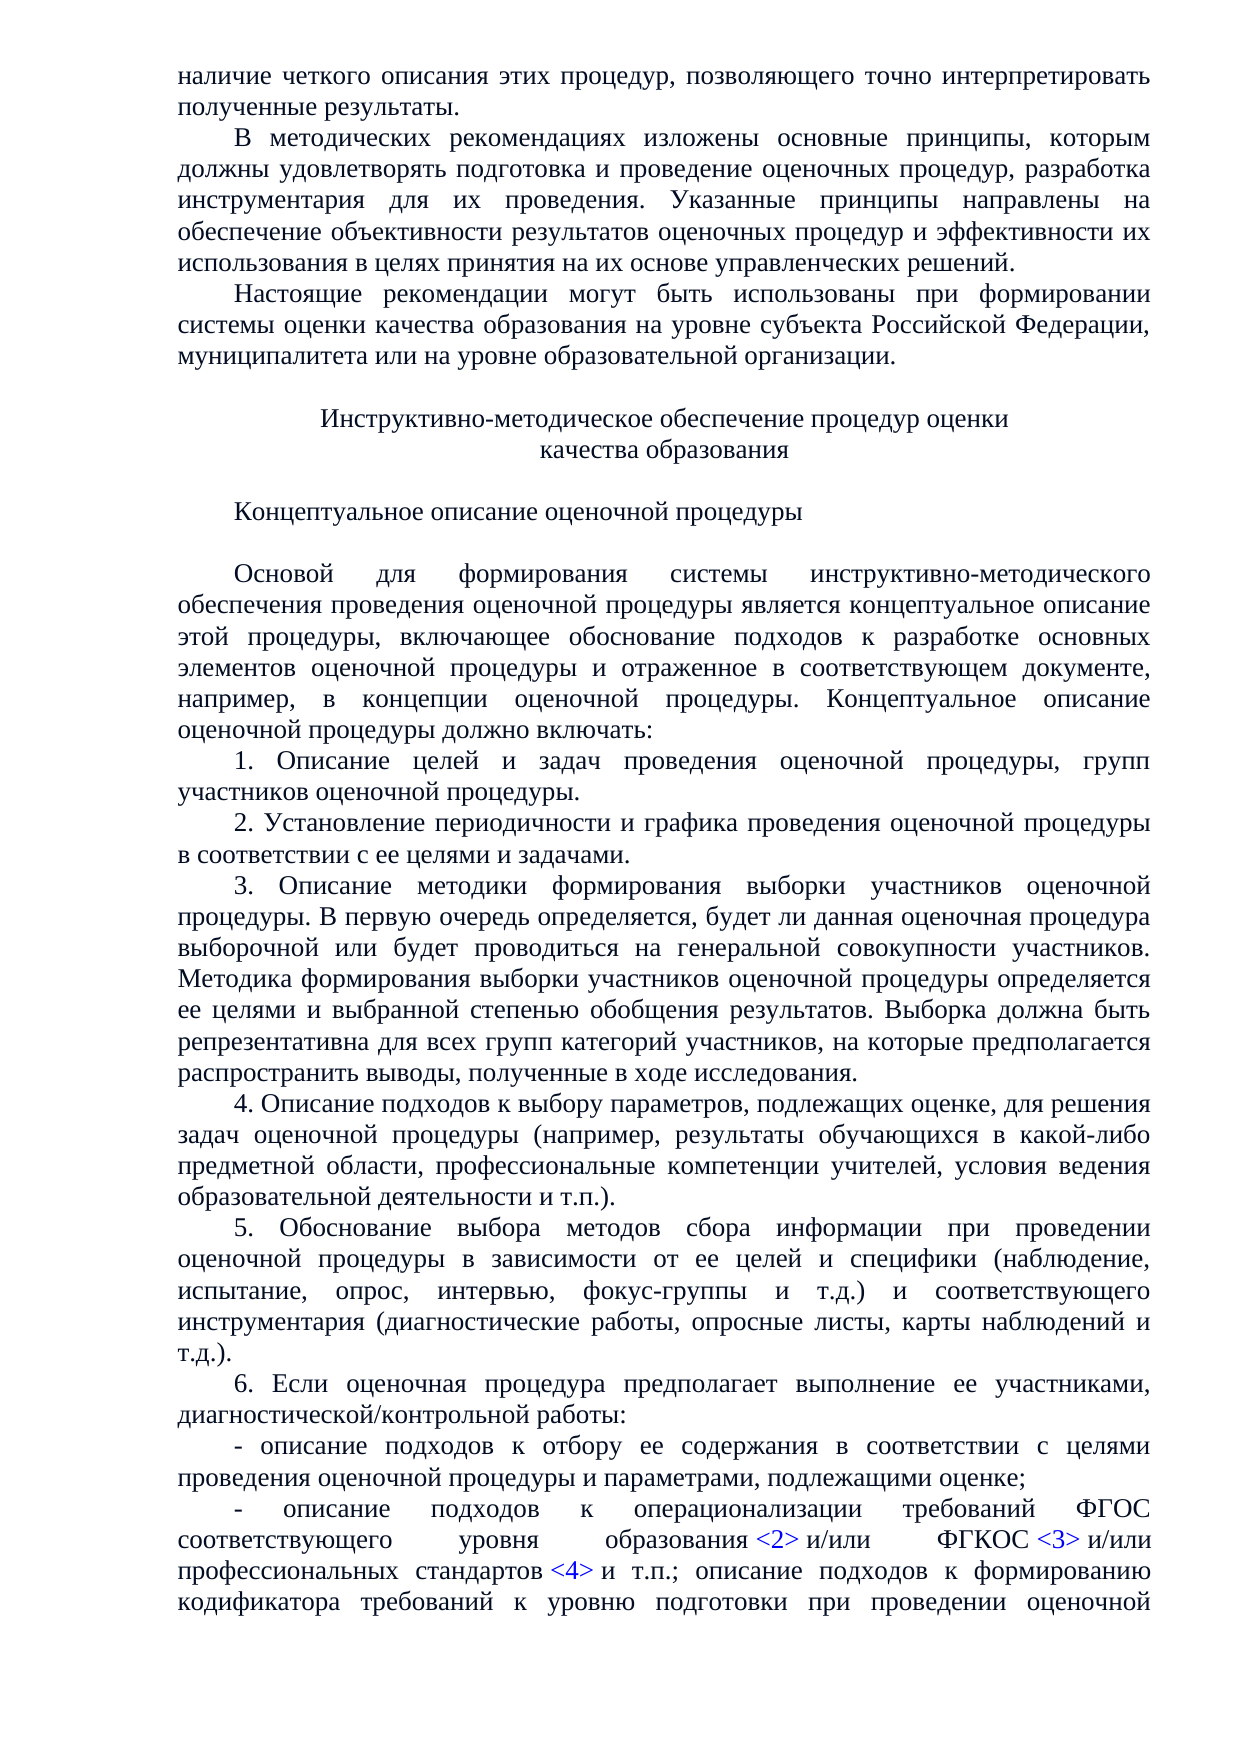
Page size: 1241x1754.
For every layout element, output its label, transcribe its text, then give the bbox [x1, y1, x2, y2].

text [177, 59, 1152, 121]
text В методических рекомендациях изложены основные принципы, которым должны удовлетворять подготовка и проведение оценочных процедур, разработка инструментария для их проведения. Указанные принципы направлены на обеспечение объективности результатов оценочных процедур и эффективности их использования в целях принятия на их основе управленческих решений. [177, 121, 1152, 277]
text Инструктивно-методическое обеспечение процедур оценки [177, 402, 1152, 433]
text 5. Обоснование выбора методов сбора информации при проведении оценочной процедуры в зависимости от ее целей и специфики (наблюдение, испытание, опрос, интервью, фокус-группы и т.д.) и соответствующего инструментария (диагностические работы, опросные листы, карты наблюдений и т.д.). [177, 1211, 1152, 1367]
text Концептуальное описание оценочной процедуры [177, 495, 1152, 526]
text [177, 1492, 1152, 1616]
text - описание подходов к отбору ее содержания в соответствии с целями проведения оценочной процедуры и параметрами, подлежащими оценке; [177, 1429, 1152, 1492]
text 1. Описание целей и задач проведения оценочной процедуры, групп участников оценочной процедуры. [177, 744, 1152, 807]
text 2. Установление периодичности и графика проведения оценочной процедуры в соответствии с ее целями и задачами. [177, 807, 1152, 869]
text 3. Описание методики формирования выборки участников оценочной процедуры. В первую очередь определяется, будет ли данная оценочная процедура выборочной или будет проводиться на генеральной совокупности участников. Методика формирования выборки участников оценочной процедуры определяется ее целями и выбранной степенью обобщения результатов. Выборка должна быть репрезентативна для всех групп категорий участников, на которые предполагается распространить выводы, полученные в ходе исследования. [177, 869, 1152, 1087]
text качества образования [177, 433, 1152, 464]
text Настоящие рекомендации могут быть использованы при формировании системы оценки качества образования на уровне субъекта Российской Федерации, муниципалитета или на уровне образовательной организации. [177, 277, 1152, 371]
text 4. Описание подходов к выбору параметров, подлежащих оценке, для решения задач оценочной процедуры (например, результаты обучающихся в какой-либо предметной области, профессиональные компетенции учителей, условия ведения образовательной деятельности и т.п.). [177, 1087, 1152, 1211]
text Основой для формирования системы инструктивно-методического обеспечения проведения оценочной процедуры является концептуальное описание этой процедуры, включающее обоснование подходов к разработке основных элементов оценочной процедуры и отраженное в соответствующем документе, например, в концепции оценочной процедуры. Концептуальное описание оценочной процедуры должно включать: [177, 557, 1152, 744]
text 6. Если оценочная процедура предполагает выполнение ее участниками, диагностической/контрольной работы: [177, 1367, 1152, 1429]
